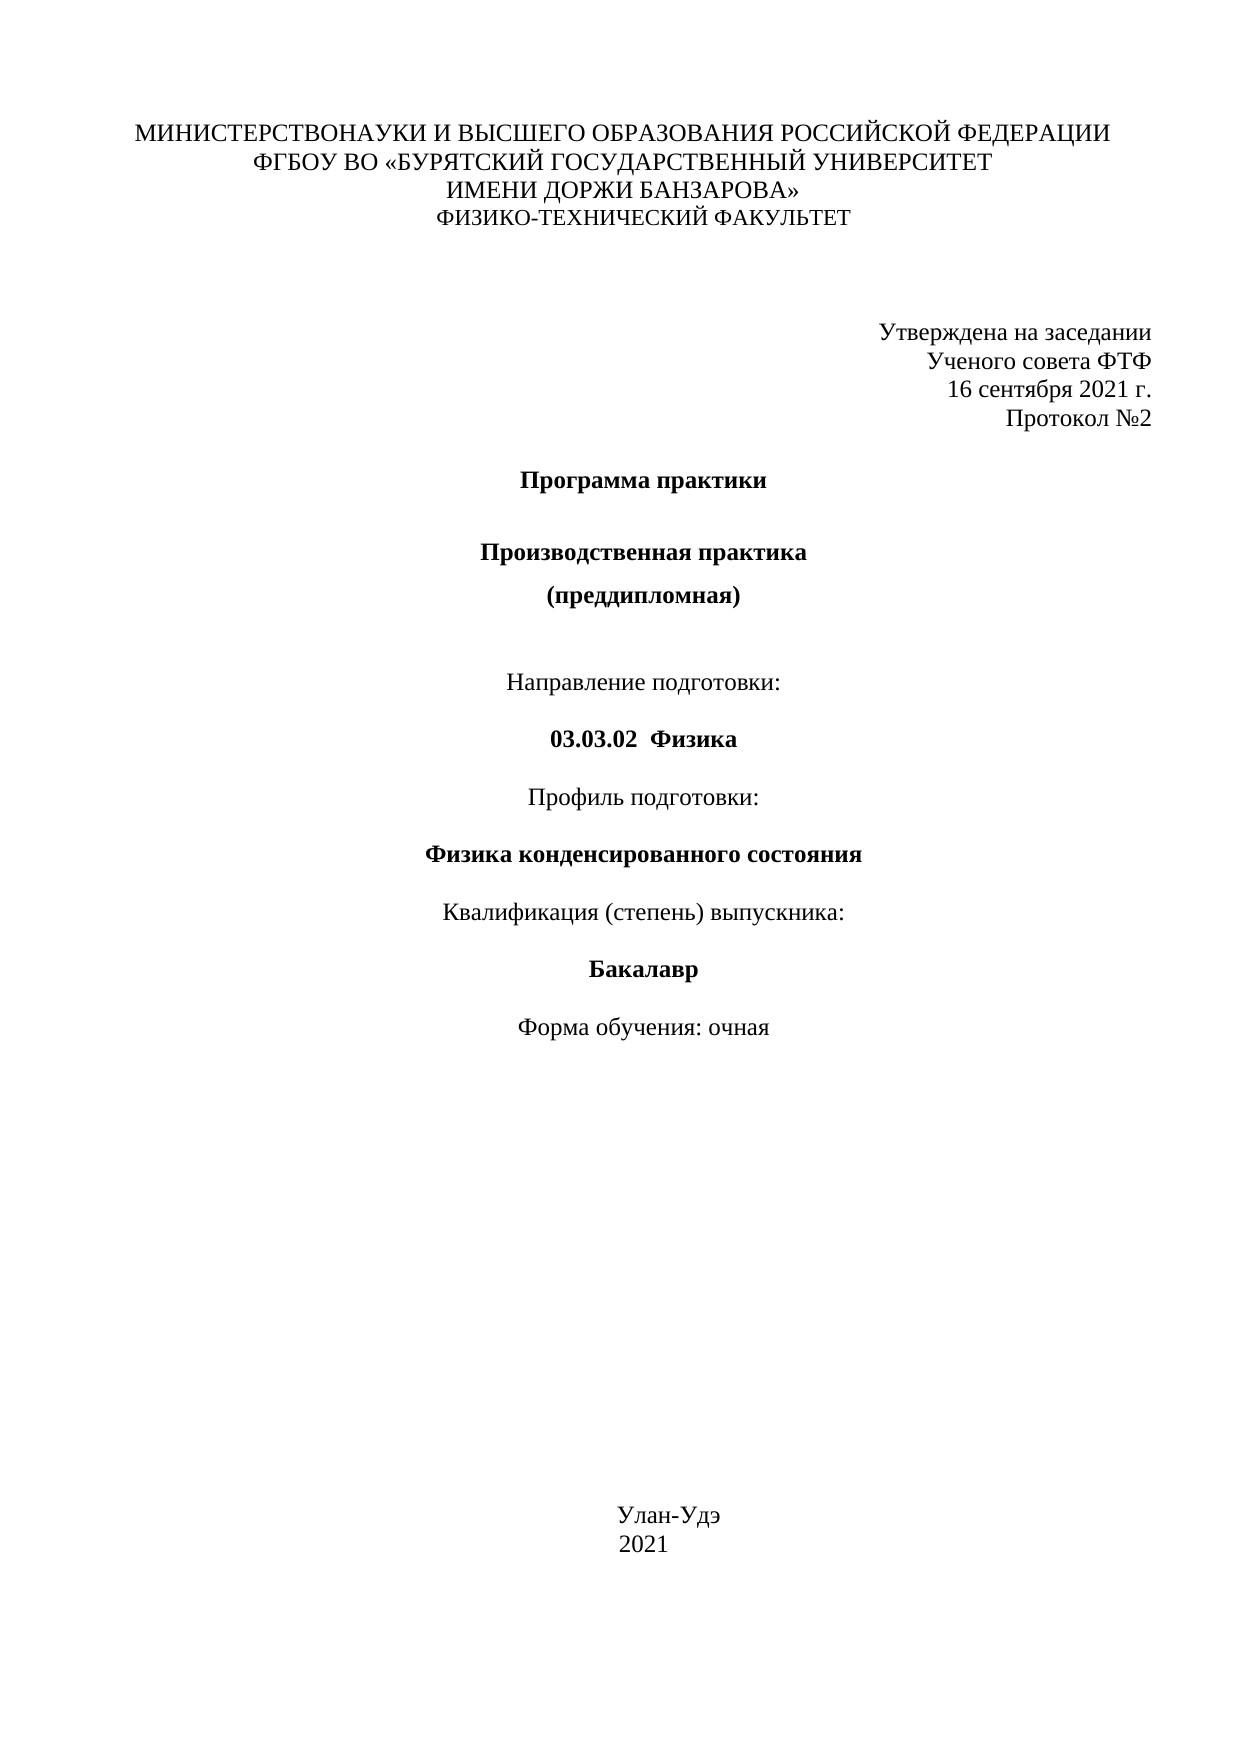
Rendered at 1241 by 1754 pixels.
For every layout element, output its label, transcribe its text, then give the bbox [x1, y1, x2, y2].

text МИНИСТЕРСТВОНАУКИ И ВЫСШЕГО ОБРАЗОВАНИЯ РОССИЙСКОЙ ФЕДЕРАЦИИ [94, 118, 1152, 147]
text Форма обучения: очная [94, 1012, 1152, 1041]
text Бакалавр [94, 954, 1152, 983]
text ФГБОУ ВО «БУРЯТСКИЙ ГОСУДАРСТВЕННЫЙ УНИВЕРСИТЕТ [94, 147, 1152, 176]
text (преддипломная) [94, 581, 1152, 609]
text Программа практики [94, 466, 1152, 494]
text Физика конденсированного состояния [94, 839, 1152, 868]
text 03.03.02 Физика [94, 724, 1152, 753]
text Направление подготовки: [94, 667, 1152, 696]
text 2021 [94, 1529, 1152, 1558]
text 16 сентября 2021 г. [94, 374, 1152, 403]
text Производственная практика [94, 537, 1152, 566]
text Улан-Удэ [94, 1501, 1152, 1529]
text Утверждена на заседании [94, 317, 1152, 346]
text ИМЕНИ ДОРЖИ БАНЗАРОВА» [94, 176, 1152, 204]
text Ученого совета ФТФ [94, 346, 1152, 374]
text Квалификация (степень) выпускника: [94, 897, 1152, 926]
text Физико-технический факультет [94, 204, 1152, 231]
text Протокол №2 [94, 403, 1152, 432]
text Профиль подготовки: [94, 782, 1152, 811]
